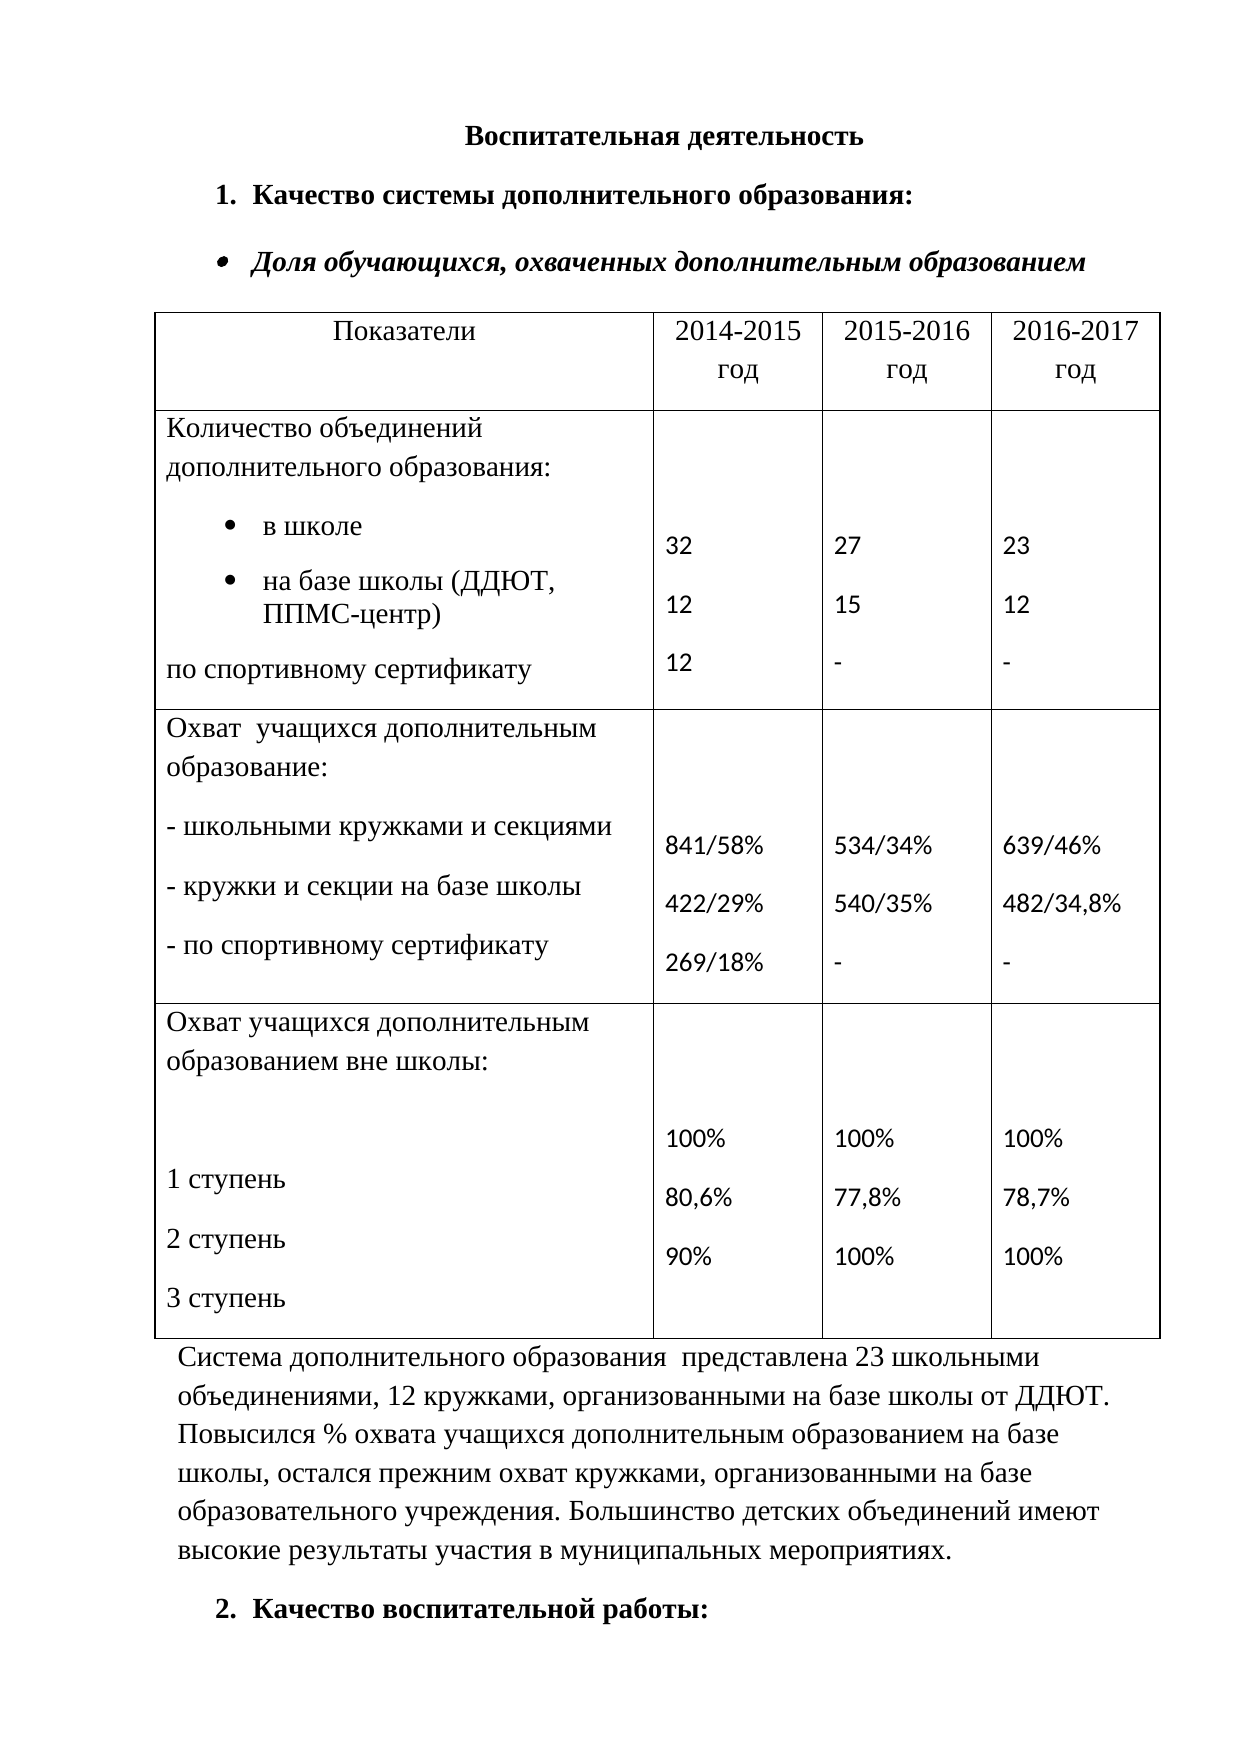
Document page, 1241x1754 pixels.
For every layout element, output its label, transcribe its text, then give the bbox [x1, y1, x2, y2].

table_header 2015-2016 год [823, 313, 991, 409]
list Доля обучающихся, охваченных дополнительным образованием [215, 244, 1152, 278]
table_cell 100% 80,6% 90% [654, 1004, 822, 1338]
table_header 2016-2017 год [992, 313, 1159, 409]
table_cell Количество объединений дополнительного образования: в школе на базе школы (ДДЮТ, ППМС-центр) по спортивному сертификату [156, 411, 653, 709]
list Качество системы дополнительного образования: [215, 177, 1152, 211]
text Система дополнительного образования представлена 23 школьными объединениями, 12 кружками, организованными на базе школы от ДДЮТ. Повысился % охвата учащихся дополнительным образованием на базе школы, остался прежним охват кружками, организованными на базе образовательного учреждения. Большинство детских объединений имеют высокие результаты участия в муниципальных мероприятиях. [177, 1339, 1152, 1566]
table_header 2014-2015 год [654, 313, 822, 409]
table_cell 100% 78,7% 100% [992, 1004, 1159, 1338]
table_cell 534/34% 540/35% - [823, 710, 991, 1003]
table_cell 639/46% 482/34,8% - [992, 710, 1159, 1003]
table_cell 100% 77,8% 100% [823, 1004, 991, 1338]
table_cell 27 15 - [823, 411, 991, 709]
list Качество воспитательной работы: [215, 1591, 1152, 1625]
table_header Показатели [156, 313, 653, 409]
table_cell 32 12 12 [654, 411, 822, 709]
text Воспитательная деятельность [177, 118, 1152, 152]
table_cell 841/58% 422/29% 269/18% [654, 710, 822, 1003]
table_cell 23 12 - [992, 411, 1159, 709]
table_cell Охват учащихся дополнительным образование: - школьными кружками и секциями - кружки и секции на базе школы - по спортивному сертификату [156, 710, 653, 1003]
table_cell Охват учащихся дополнительным образованием вне школы: 1 ступень 2 ступень 3 ступень [156, 1004, 653, 1338]
